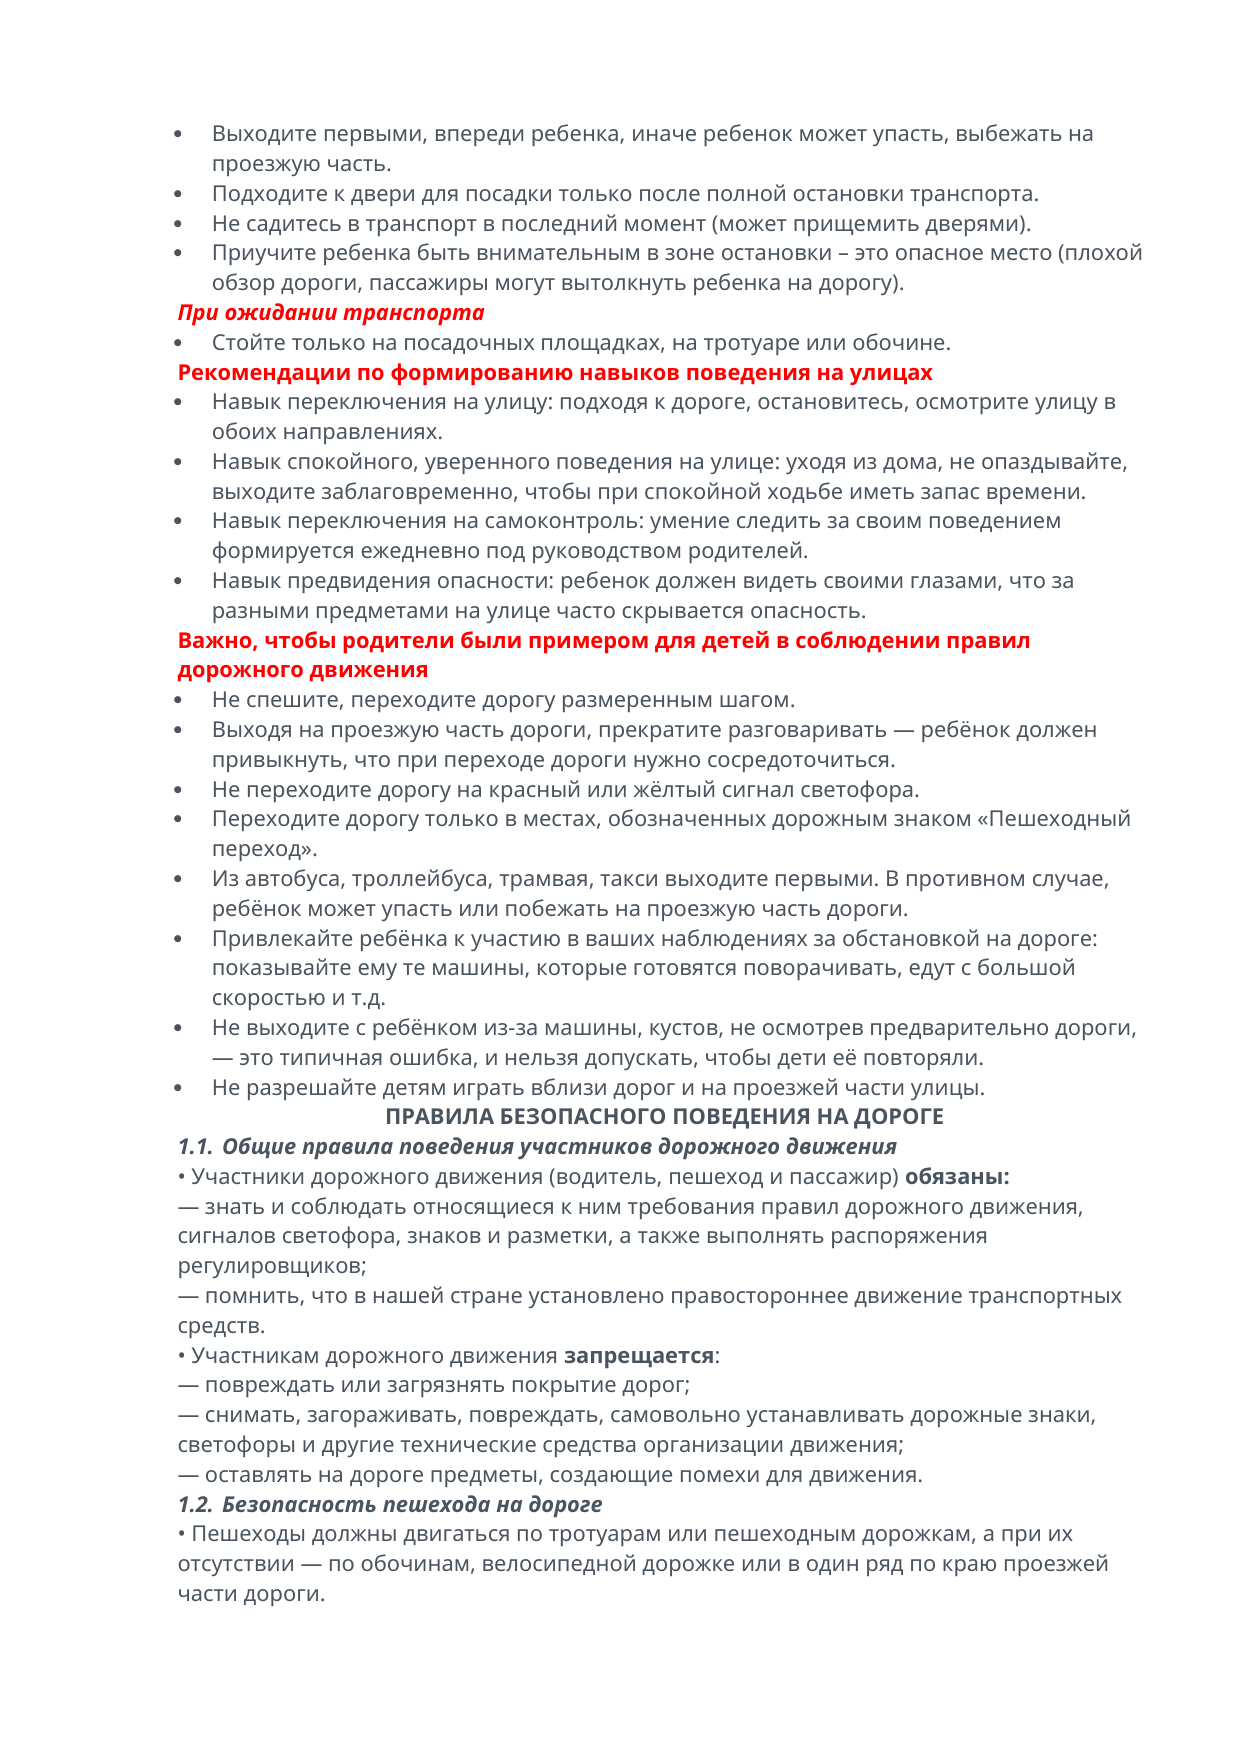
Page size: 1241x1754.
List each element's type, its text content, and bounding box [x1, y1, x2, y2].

text Рекомендации по формированию навыков поведения на улицах [177, 356, 1152, 386]
text • Участникам дорожного движения запрещается: [177, 1339, 1152, 1369]
text • Участники дорожного движения (водитель, пешеход и пассажир) обязаны: [177, 1161, 1152, 1191]
list Переходите дорогу только в местах, обозначенных дорожным знаком «Пешеходный переход». [174, 803, 1152, 863]
list Навык предвидения опасности: ребенок должен видеть своими глазами, что за разными предметами на улице часто скрывается опасность. [174, 565, 1152, 624]
list Не садитесь в транспорт в последний момент (может прищемить дверями). [174, 207, 1152, 237]
text 1.2. Безопасность пешехода на дороге [177, 1488, 1152, 1518]
list Подходите к двери для посадки только после полной остановки транспорта. [174, 178, 1152, 207]
list Привлекайте ребёнка к участию в ваших наблюдениях за обстановкой на дороге: показывайте ему те машины, которые готовятся поворачивать, едут с большой скоростью и т.д. [174, 922, 1152, 1012]
list Выходите первыми, впереди ребенка, иначе ребенок может упасть, выбежать на проезжую часть. [174, 118, 1152, 178]
list Выходя на проезжую часть дороги, прекратите разговаривать — ребёнок должен привыкнуть, что при переходе дороги нужно сосредоточиться. [174, 714, 1152, 773]
text При ожидании транспорта [177, 297, 1152, 327]
list Не переходите дорогу на красный или жёлтый сигнал светофора. [174, 773, 1152, 803]
text — оставлять на дороге предметы, создающие помехи для движения. [177, 1459, 1152, 1488]
text — снимать, загораживать, повреждать, самовольно устанавливать дорожные знаки, светофоры и другие технические средства организации движения; [177, 1399, 1152, 1459]
text — знать и соблюдать относящиеся к ним требования правил дорожного движения, сигналов светофора, знаков и разметки, а также выполнять распоряжения регулировщиков; [177, 1191, 1152, 1280]
text • Пешеходы должны двигаться по тротуарам или пешеходным дорожкам, а при их отсутствии — по обочинам, велосипедной дорожке или в один ряд по краю проезжей части дороги. [177, 1518, 1152, 1608]
text ПРАВИЛА БЕЗОПАСНОГО ПОВЕДЕНИЯ НА ДОРОГЕ [177, 1101, 1152, 1131]
list Не спешите, переходите дорогу размеренным шагом. [174, 684, 1152, 714]
text — помнить, что в нашей стране установлено правостороннее движение транспортных средств. [177, 1280, 1152, 1339]
list Навык спокойного, уверенного поведения на улице: уходя из дома, не опаздывайте, выходите заблаговременно, чтобы при спокойной ходьбе иметь запас времени. [174, 446, 1152, 505]
list Стойте только на посадочных площадках, на тротуаре или обочине. [174, 327, 1152, 356]
list Навык переключения на самоконтроль: умение следить за своим поведением формируется ежедневно под руководством родителей. [174, 505, 1152, 565]
list Навык переключения на улицу: подходя к дороге, остановитесь, осмотрите улицу в обоих направлениях. [174, 386, 1152, 446]
text 1.1. Общие правила поведения участников дорожного движения [177, 1131, 1152, 1161]
list Приучите ребенка быть внимательным в зоне остановки – это опасное место (плохой обзор дороги, пассажиры могут вытолкнуть ребенка на дорогу). [174, 237, 1152, 297]
text — повреждать или загрязнять покрытие дорог; [177, 1369, 1152, 1399]
list Не выходите с ребёнком из-за машины, кустов, не осмотрев предварительно дороги, — это типичная ошибка, и нельзя допускать, чтобы дети её повторяли. [174, 1012, 1152, 1071]
list Не разрешайте детям играть вблизи дорог и на проезжей части улицы. [174, 1071, 1152, 1101]
list Из автобуса, троллейбуса, трамвая, такси выходите первыми. В противном случае, ребёнок может упасть или побежать на проезжую часть дороги. [174, 863, 1152, 922]
text Важно, чтобы родители были примером для детей в соблюдении правил дорожного движения [177, 624, 1152, 684]
